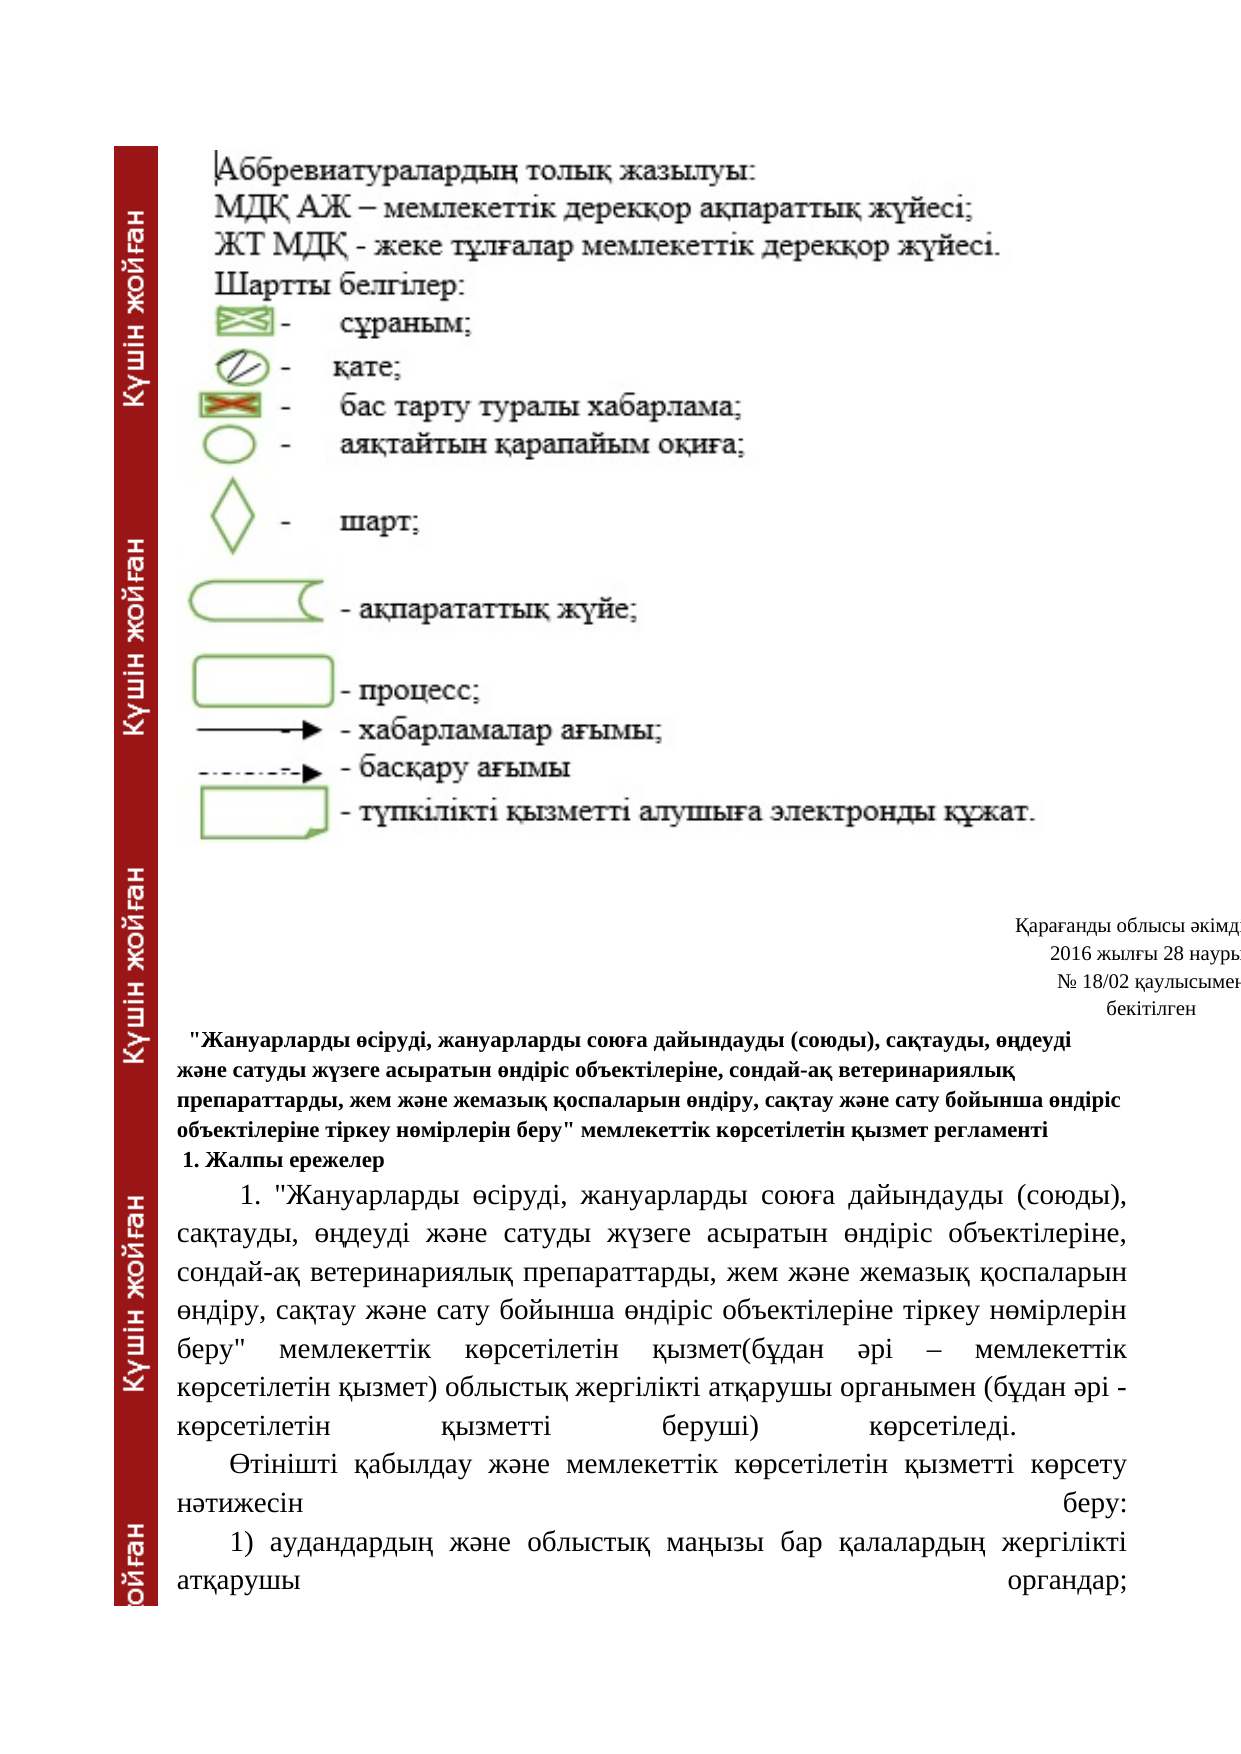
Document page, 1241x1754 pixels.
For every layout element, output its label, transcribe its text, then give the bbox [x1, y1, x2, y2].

table_header Қарағанды облысы әкімдігінің 2016 жылғы 28 наурыз № 18/02 қаулысымен бекітілген [912, 912, 1240, 1026]
picture [176, 150, 1100, 844]
picture [114, 1143, 158, 1147]
picture [114, 1596, 158, 1606]
text 1. Жалпы ережелер [112, 1147, 1128, 1173]
table_header [101, 912, 912, 1026]
picture [114, 1173, 158, 1177]
picture [114, 146, 158, 912]
text "Жануарларды өсіруді, жануарларды союға дайындауды (союды), сақтауды, өңдеуді және сатуды жүзеге асыратын өндіріс объектілеріне, сондай-ақ ветеринариялық препараттарды, жем және жемазық қоспаларын өндіру, сақтау және сату бойынша өндіріс объектілеріне тіркеу нөмірлерін беру" мемлекеттік көрсетілетін қызмет регламенті [112, 1026, 1128, 1143]
